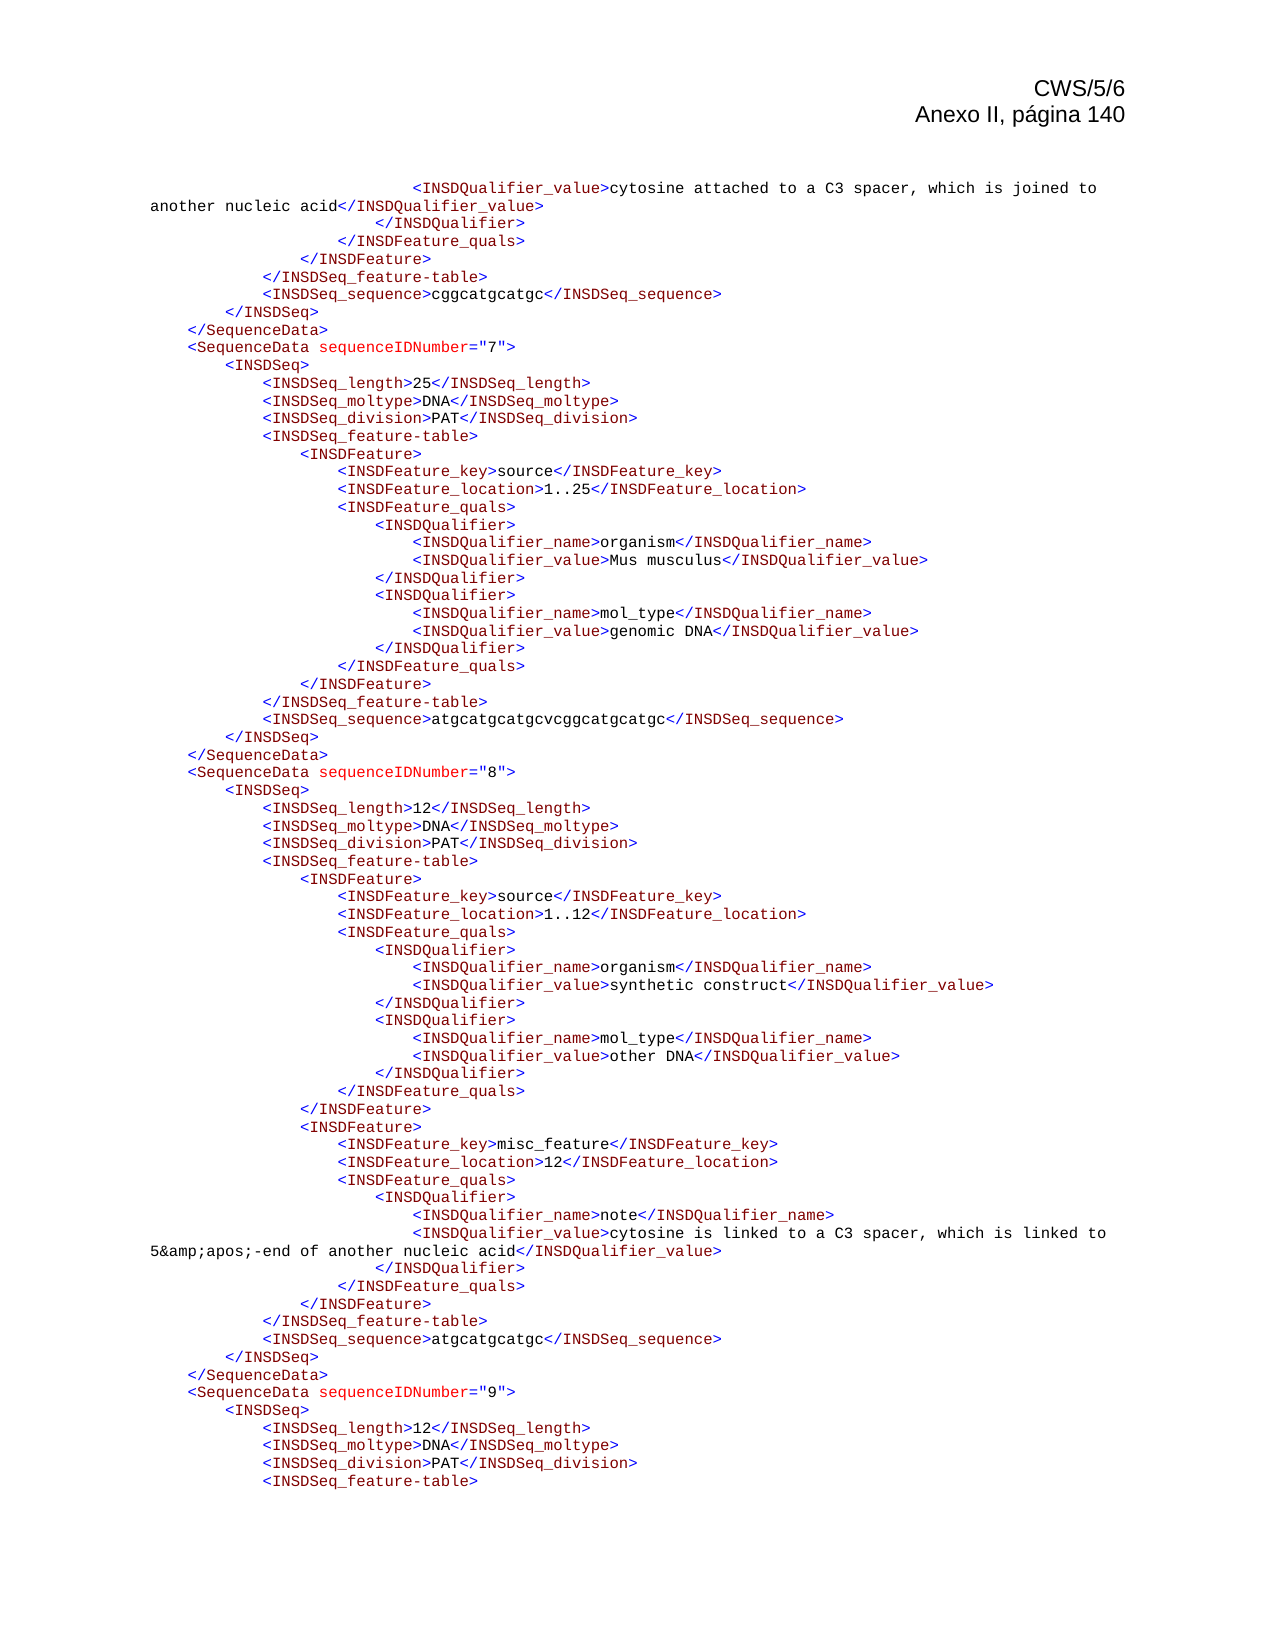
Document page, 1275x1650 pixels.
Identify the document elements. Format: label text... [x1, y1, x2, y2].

text <INSDSeq_division>PAT</INSDSeq_division> [150, 836, 1125, 853]
text <INSDQualifier_value>synthetic construct</INSDQualifier_value> [150, 977, 1125, 995]
text </INSDFeature> [150, 1296, 1125, 1314]
text <INSDQualifier_value>cytosine is linked to a C3 spacer, which is linked to 5&amp;apos;-end of another nucleic acid</INSDQualifier_value> [150, 1225, 1125, 1261]
text </INSDQualifier> [150, 216, 1125, 233]
text <INSDSeq_moltype>DNA</INSDSeq_moltype> [150, 1438, 1125, 1455]
text </INSDFeature> [150, 251, 1125, 269]
text </SequenceData> [150, 322, 1125, 340]
text <INSDSeq> [150, 782, 1125, 800]
text <SequenceData sequenceIDNumber="9"> [150, 1384, 1125, 1402]
text <INSDSeq_feature-table> [150, 853, 1125, 871]
text <INSDQualifier_name>mol_type</INSDQualifier_name> [150, 605, 1125, 623]
text <INSDFeature_key>source</INSDFeature_key> [150, 464, 1125, 481]
text <INSDFeature_location>1..12</INSDFeature_location> [150, 906, 1125, 924]
text <INSDSeq_feature-table> [150, 1473, 1125, 1491]
text <INSDSeq_moltype>DNA</INSDSeq_moltype> [150, 818, 1125, 836]
text <INSDQualifier_value>cytosine attached to a C3 spacer, which is joined to another nucleic acid</INSDQualifier_value> [150, 180, 1125, 216]
text <SequenceData sequenceIDNumber="7"> [150, 340, 1125, 357]
text <INSDSeq_moltype>DNA</INSDSeq_moltype> [150, 393, 1125, 411]
text <INSDSeq_sequence>atgcatgcatgc</INSDSeq_sequence> [150, 1331, 1125, 1349]
text <INSDQualifier_value>Mus musculus</INSDQualifier_value> [150, 552, 1125, 570]
text <INSDSeq_sequence>cggcatgcatgc</INSDSeq_sequence> [150, 287, 1125, 304]
text </INSDSeq_feature-table> [150, 694, 1125, 712]
text <INSDFeature_key>misc_feature</INSDFeature_key> [150, 1137, 1125, 1154]
text </INSDSeq> [150, 1349, 1125, 1367]
text </INSDFeature_quals> [150, 233, 1125, 251]
text </INSDSeq> [150, 304, 1125, 322]
text <INSDQualifier_name>note</INSDQualifier_name> [150, 1207, 1125, 1225]
text <INSDSeq_sequence>atgcatgcatgcvcggcatgcatgc</INSDSeq_sequence> [150, 712, 1125, 729]
text <INSDSeq> [150, 357, 1125, 375]
text <INSDQualifier> [150, 942, 1125, 959]
text </INSDSeq> [150, 729, 1125, 747]
text </INSDFeature> [150, 1101, 1125, 1119]
text <INSDQualifier_name>mol_type</INSDQualifier_name> [150, 1030, 1125, 1048]
text </INSDQualifier> [150, 570, 1125, 588]
text <INSDQualifier> [150, 588, 1125, 605]
text </INSDFeature_quals> [150, 1278, 1125, 1296]
text </INSDQualifier> [150, 1261, 1125, 1278]
text </INSDFeature_quals> [150, 1083, 1125, 1101]
text <INSDQualifier_value>genomic DNA</INSDQualifier_value> [150, 623, 1125, 641]
text <INSDQualifier_name>organism</INSDQualifier_name> [150, 959, 1125, 977]
text </SequenceData> [150, 747, 1125, 765]
text </INSDFeature> [150, 676, 1125, 694]
text <SequenceData sequenceIDNumber="8"> [150, 765, 1125, 782]
text <INSDFeature_key>source</INSDFeature_key> [150, 889, 1125, 906]
text </SequenceData> [150, 1367, 1125, 1384]
text </INSDSeq_feature-table> [150, 1314, 1125, 1331]
text <INSDSeq_length>25</INSDSeq_length> [150, 375, 1125, 393]
text <INSDSeq_feature-table> [150, 428, 1125, 446]
text <INSDQualifier_value>other DNA</INSDQualifier_value> [150, 1048, 1125, 1066]
text <INSDSeq> [150, 1402, 1125, 1420]
text <INSDFeature> [150, 446, 1125, 464]
text </INSDQualifier> [150, 1066, 1125, 1083]
text <INSDSeq_division>PAT</INSDSeq_division> [150, 411, 1125, 428]
text <INSDFeature_location>12</INSDFeature_location> [150, 1154, 1125, 1172]
text </INSDFeature_quals> [150, 658, 1125, 676]
text <INSDQualifier> [150, 1190, 1125, 1207]
text </INSDSeq_feature-table> [150, 269, 1125, 287]
text <INSDFeature_quals> [150, 924, 1125, 942]
text </INSDQualifier> [150, 995, 1125, 1013]
text <INSDSeq_length>12</INSDSeq_length> [150, 800, 1125, 818]
text <INSDFeature> [150, 1119, 1125, 1137]
text </INSDQualifier> [150, 641, 1125, 658]
text <INSDQualifier_name>organism</INSDQualifier_name> [150, 534, 1125, 552]
text <INSDQualifier> [150, 517, 1125, 534]
text <INSDFeature_location>1..25</INSDFeature_location> [150, 481, 1125, 499]
text <INSDSeq_length>12</INSDSeq_length> [150, 1420, 1125, 1438]
text <INSDQualifier> [150, 1013, 1125, 1030]
text <INSDSeq_division>PAT</INSDSeq_division> [150, 1455, 1125, 1473]
text <INSDFeature_quals> [150, 499, 1125, 517]
text <INSDFeature_quals> [150, 1172, 1125, 1190]
text <INSDFeature> [150, 871, 1125, 889]
